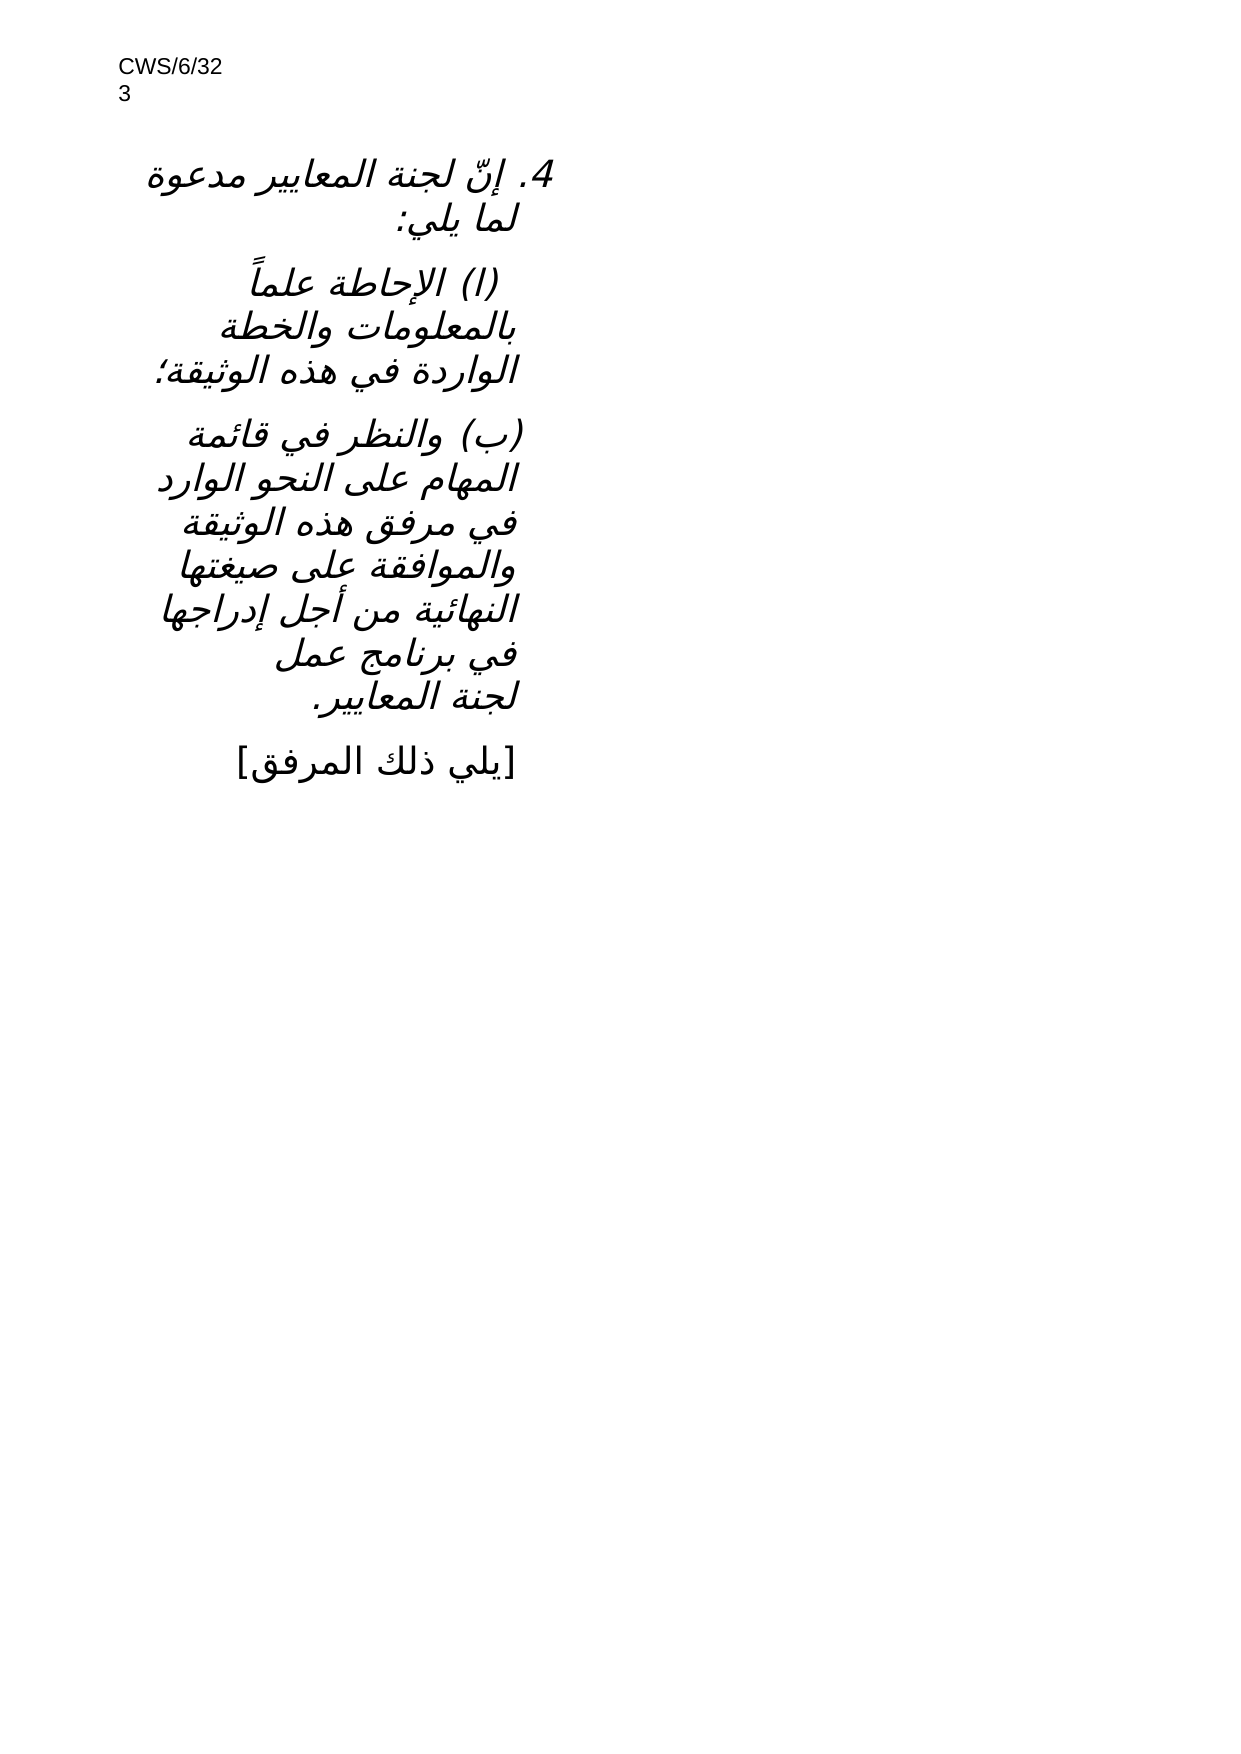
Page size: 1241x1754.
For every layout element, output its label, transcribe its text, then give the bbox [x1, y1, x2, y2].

text [يلي ذلك المرفق] [118, 739, 516, 783]
list الإحاطة علماً بالمعلومات والخطة الواردة في هذه الوثيقة؛ [118, 261, 516, 392]
text إنّ لجنة المعايير مدعوة لما يلي: [118, 153, 516, 240]
list والنظر في قائمة المهام على النحو الوارد في مرفق هذه الوثيقة والموافقة على صيغتها النهائية من أجل إدراجها في برنامج عمل لجنة المعايير. [118, 413, 516, 718]
